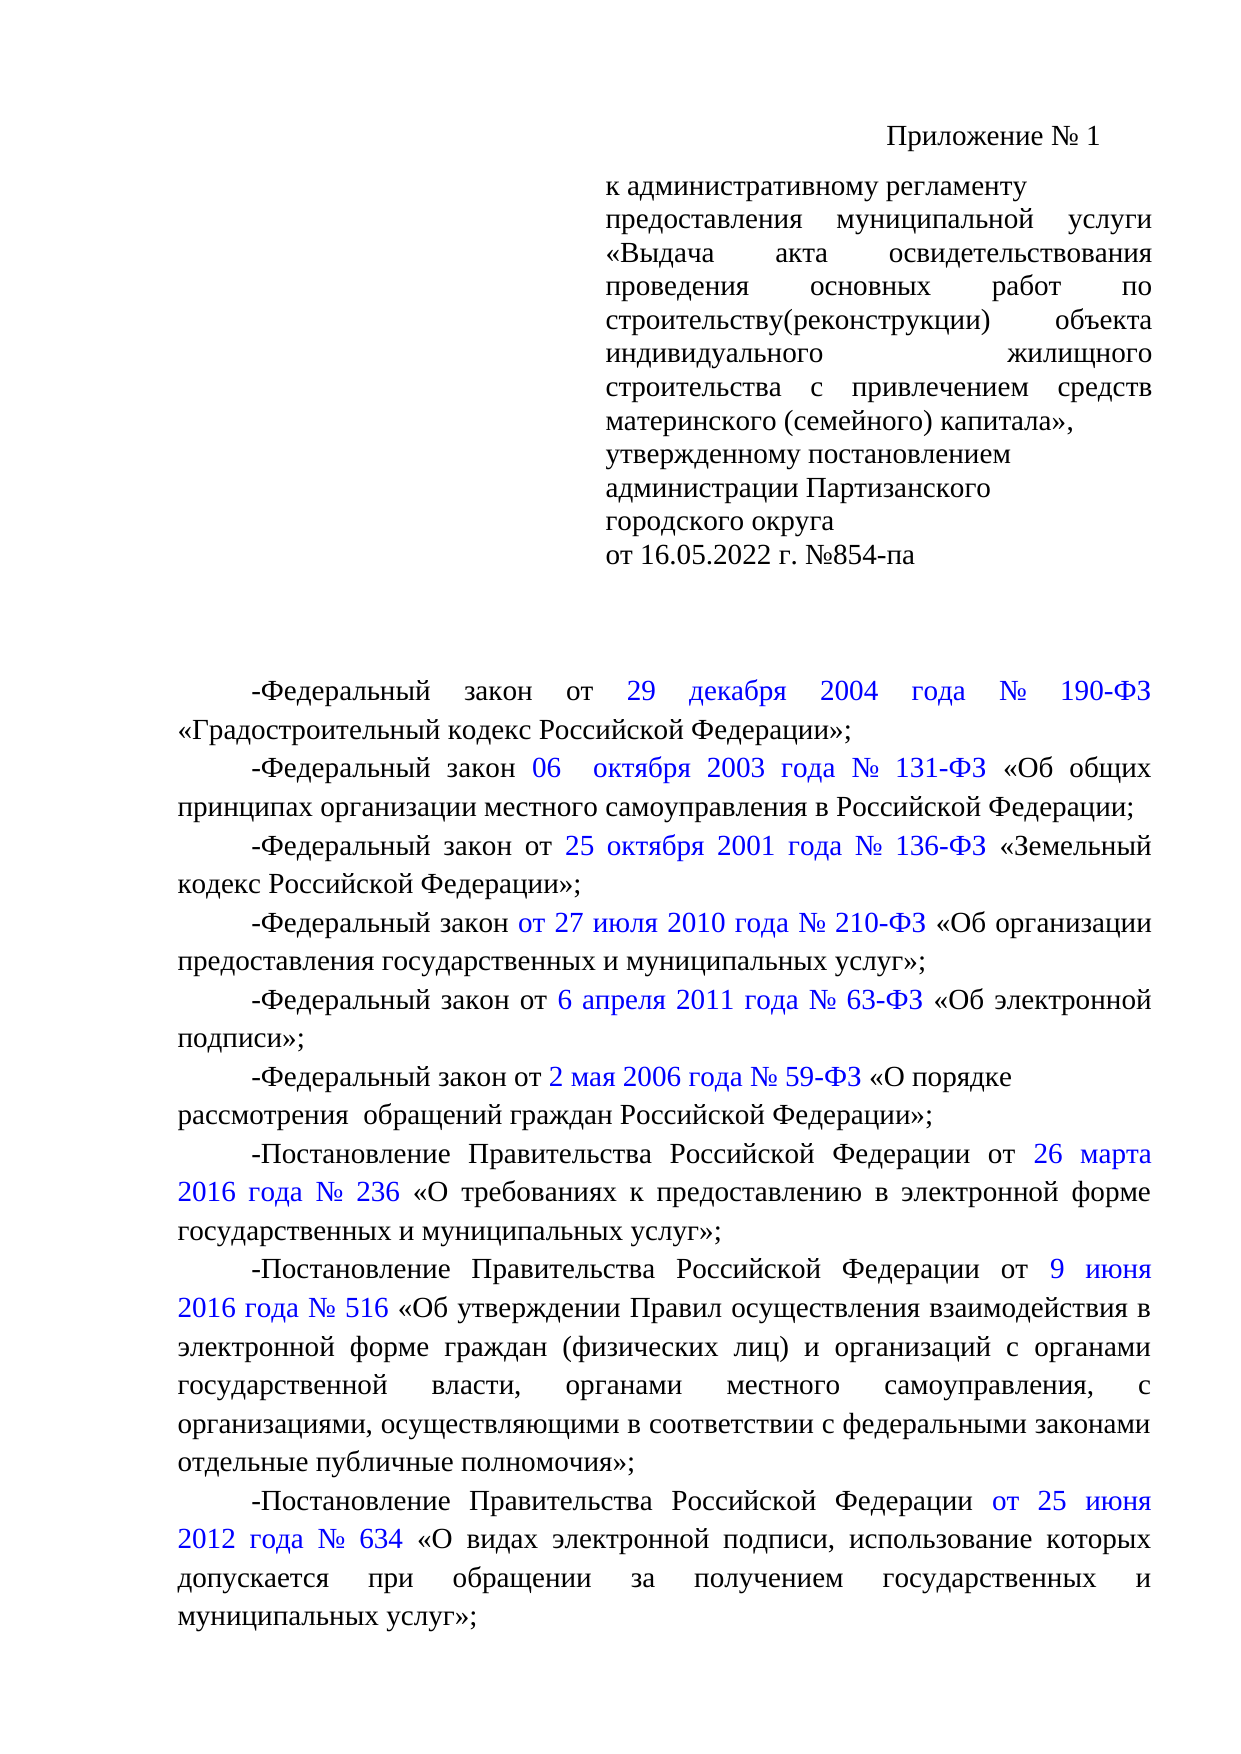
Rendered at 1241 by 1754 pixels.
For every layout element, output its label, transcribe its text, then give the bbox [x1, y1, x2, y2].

text Приложение № 1 [177, 118, 1152, 151]
text предоставления муниципальной услуги «Выдача акта освидетельствования проведения основных работ по строительству(реконструкции) объекта индивидуального жилищного строительства с привлечением средств материнского (семейного) капитала», [605, 201, 1152, 436]
text -Федеральный закон от 2 мая 2006 года № 59-ФЗ «О порядке [177, 1059, 1152, 1092]
text к административному регламенту [605, 168, 1133, 201]
text рассмотрения обращений граждан Российской Федерации»; [177, 1097, 1152, 1131]
text администрации Партизанского [605, 470, 1133, 503]
text -Постановление Правительства Российской Федерации от 9 июня 2016 года № 516 «Об утверждении Правил осуществления взаимодействия в электронной форме граждан (физических лиц) и организаций с органами государственной власти, органами местного самоуправления, с организациями, осуществляющими в соответствии с федеральными законами отдельные публичные полномочия»; [177, 1252, 1152, 1478]
text -Федеральный закон от 29 декабря 2004 года № 190-ФЗ «Градостроительный кодекс Российской Федерации»; [177, 673, 1152, 746]
text от 16.05.2022 г. №854-па [605, 537, 1133, 570]
text -Федеральный закон от 6 апреля 2011 года № 63-ФЗ «Об электронной подписи»; [177, 982, 1152, 1054]
text -Постановление Правительства Российской Федерации от 26 марта 2016 года № 236 «О требованиях к предоставлению в электронной форме государственных и муниципальных услуг»; [177, 1136, 1152, 1247]
text -Федеральный закон от 25 октября 2001 года № 136-ФЗ «Земельный кодекс Российской Федерации»; [177, 828, 1152, 900]
text утвержденному постановлением [605, 436, 1152, 470]
text -Постановление Правительства Российской Федерации от 25 июня 2012 года № 634 «О видах электронной подписи, использование которых допускается при обращении за получением государственных и муниципальных услуг»; [177, 1483, 1152, 1632]
text -Федеральный закон 06 октября 2003 года № 131-ФЗ «Об общих принципах организации местного самоуправления в Российской Федерации; [177, 751, 1152, 823]
text городского округа [605, 503, 1133, 537]
text -Федеральный закон от 27 июля 2010 года № 210-ФЗ «Об организации предоставления государственных и муниципальных услуг»; [177, 905, 1152, 977]
